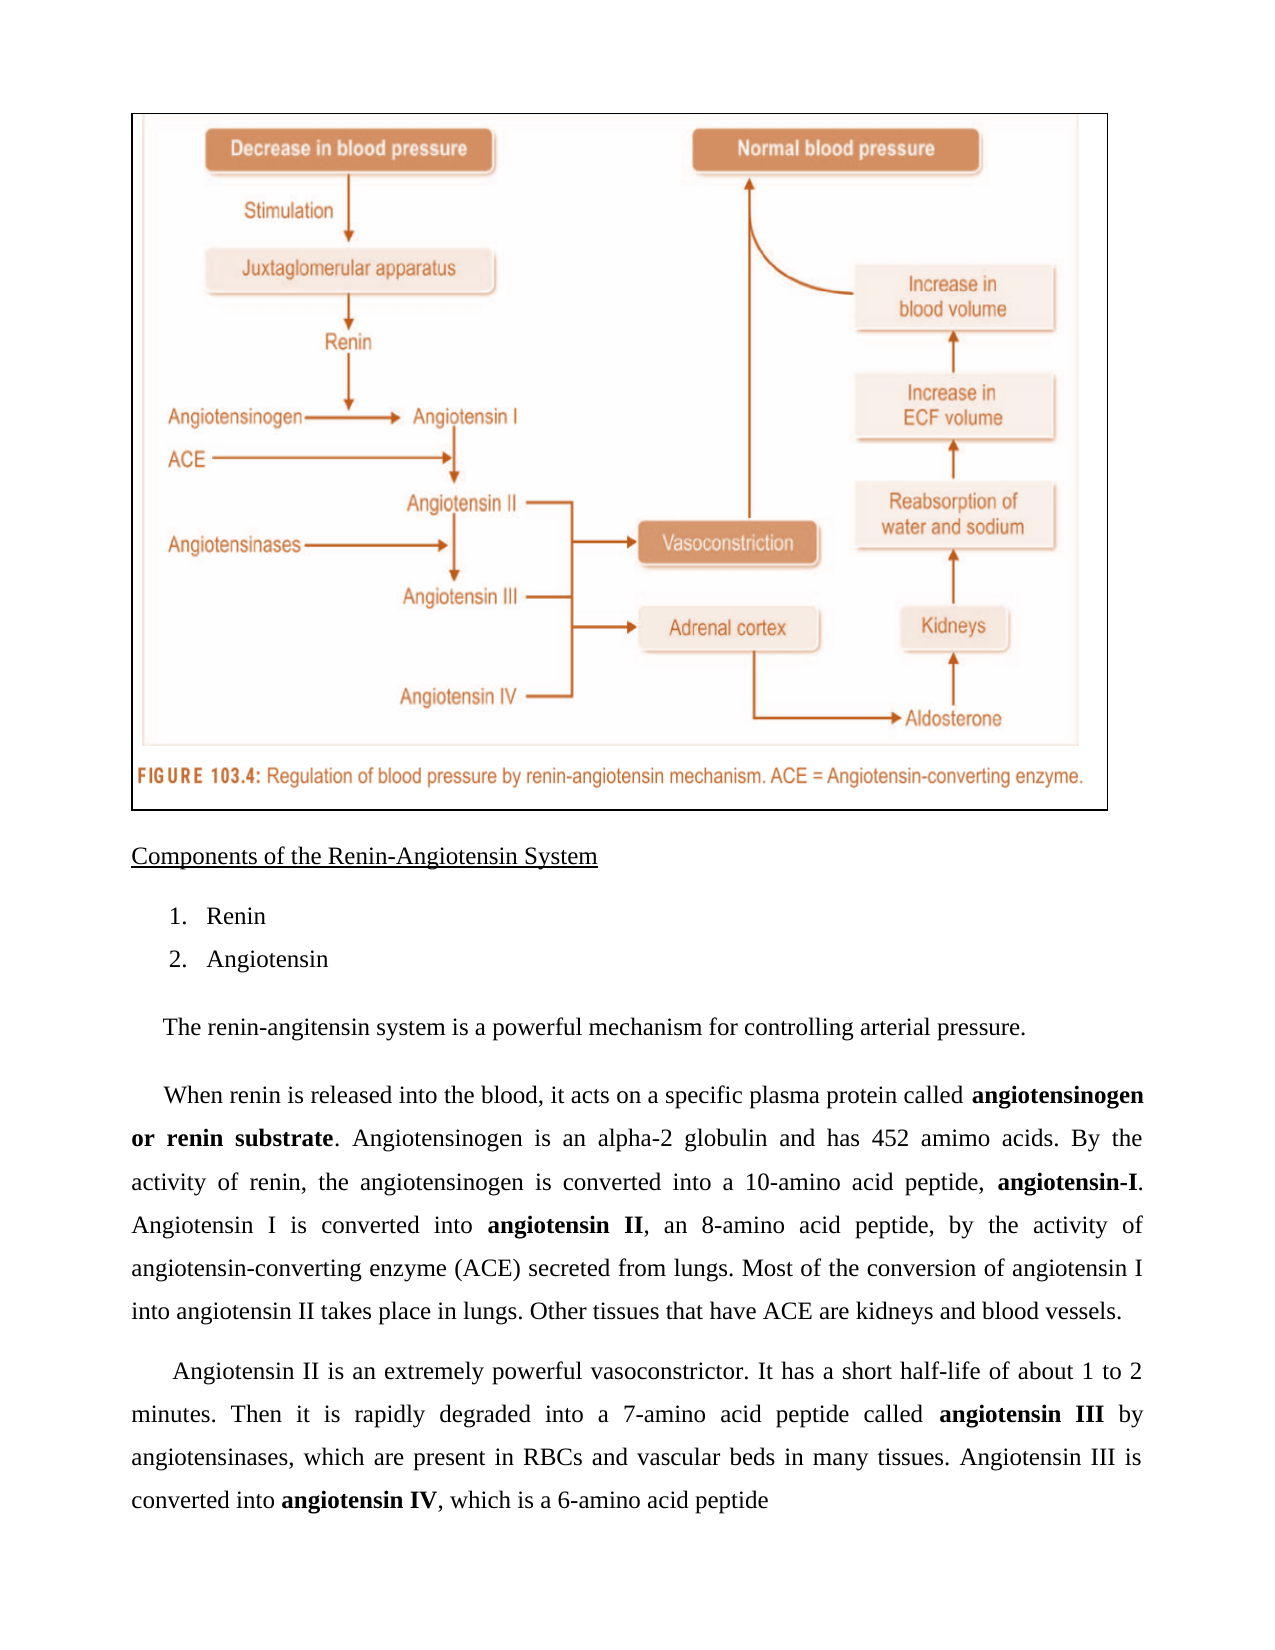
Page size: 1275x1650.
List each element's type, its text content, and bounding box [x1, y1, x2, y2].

list Renin [169, 901, 1144, 930]
text Components of the Renin-Angiotensin System [131, 841, 1144, 870]
text The renin-angitensin system is a powerful mechanism for controlling arterial pressure. [131, 1012, 1144, 1041]
text When renin is released into the blood, it acts on a specific plasma protein called angiotensinogen or renin substrate. Angiotensinogen is an alpha-2 globulin and has 452 amimo acids. By the activity of renin, the angiotensinogen is converted into a 10-amino acid peptide, angiotensin-I. Angiotensin I is converted into angiotensin II, an 8-amino acid peptide, by the activity of angiotensin-converting enzyme (ACE) secreted from lungs. Most of the conversion of angiotensin I into angiotensin II takes place in lungs. Other tissues that have ACE are kidneys and blood vessels. [131, 1080, 1144, 1325]
text Angiotensin II is an extremely powerful vasoconstrictor. It has a short half-life of about 1 to 2 minutes. Then it is rapidly degraded into a 7-amino acid peptide called angiotensin III by angiotensinases, which are present in RBCs and vascular beds in many tissues. Angiotensin III is converted into angiotensin IV, which is a 6-amino acid peptide [131, 1356, 1144, 1514]
list Angiotensin [169, 944, 1144, 973]
